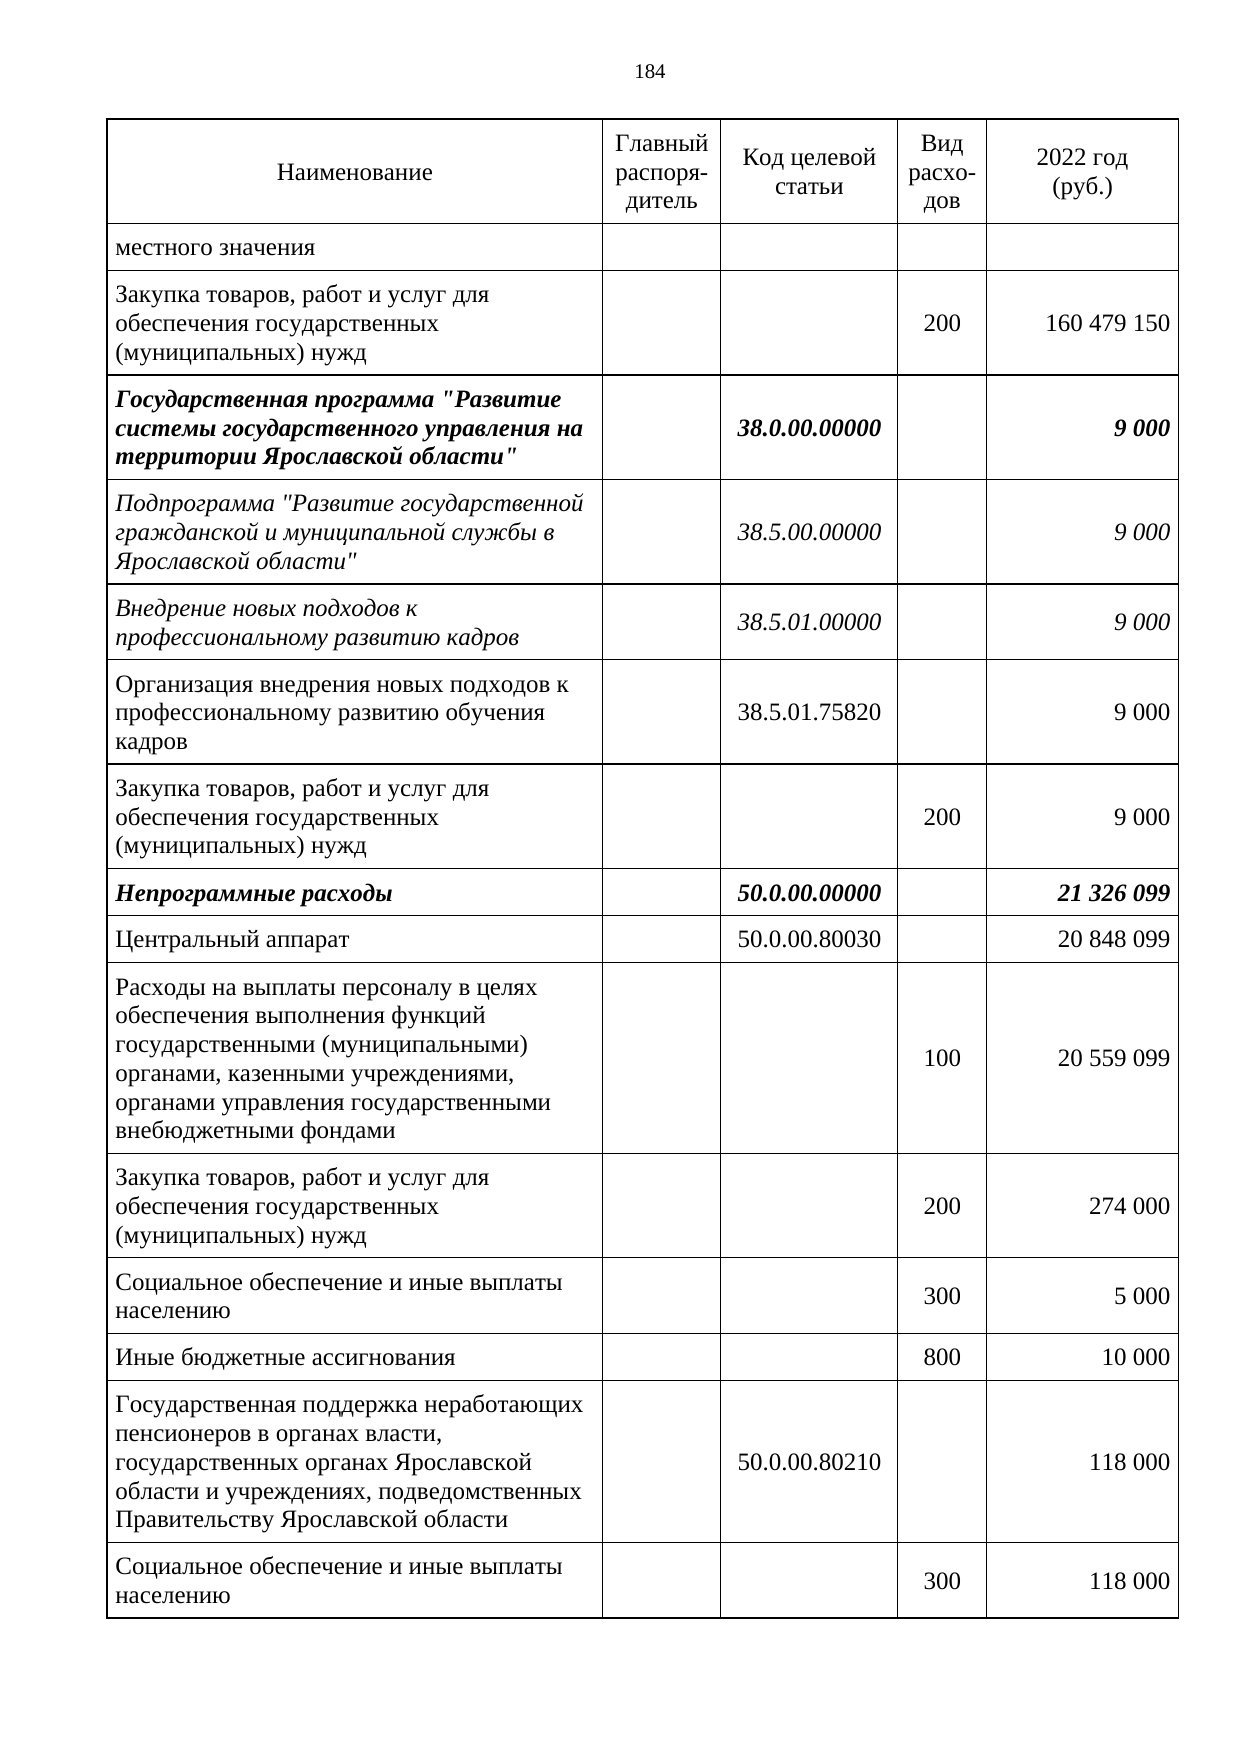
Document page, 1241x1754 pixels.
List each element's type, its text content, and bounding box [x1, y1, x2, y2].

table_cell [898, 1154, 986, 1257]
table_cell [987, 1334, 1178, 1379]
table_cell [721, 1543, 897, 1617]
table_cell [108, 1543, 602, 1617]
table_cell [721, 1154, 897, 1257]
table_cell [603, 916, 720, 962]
table_header Код целевой статьи [721, 120, 897, 223]
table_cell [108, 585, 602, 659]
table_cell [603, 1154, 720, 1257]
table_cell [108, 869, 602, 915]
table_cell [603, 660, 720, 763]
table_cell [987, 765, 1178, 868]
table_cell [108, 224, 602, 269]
table_header Главный распоря-дитель [603, 120, 720, 223]
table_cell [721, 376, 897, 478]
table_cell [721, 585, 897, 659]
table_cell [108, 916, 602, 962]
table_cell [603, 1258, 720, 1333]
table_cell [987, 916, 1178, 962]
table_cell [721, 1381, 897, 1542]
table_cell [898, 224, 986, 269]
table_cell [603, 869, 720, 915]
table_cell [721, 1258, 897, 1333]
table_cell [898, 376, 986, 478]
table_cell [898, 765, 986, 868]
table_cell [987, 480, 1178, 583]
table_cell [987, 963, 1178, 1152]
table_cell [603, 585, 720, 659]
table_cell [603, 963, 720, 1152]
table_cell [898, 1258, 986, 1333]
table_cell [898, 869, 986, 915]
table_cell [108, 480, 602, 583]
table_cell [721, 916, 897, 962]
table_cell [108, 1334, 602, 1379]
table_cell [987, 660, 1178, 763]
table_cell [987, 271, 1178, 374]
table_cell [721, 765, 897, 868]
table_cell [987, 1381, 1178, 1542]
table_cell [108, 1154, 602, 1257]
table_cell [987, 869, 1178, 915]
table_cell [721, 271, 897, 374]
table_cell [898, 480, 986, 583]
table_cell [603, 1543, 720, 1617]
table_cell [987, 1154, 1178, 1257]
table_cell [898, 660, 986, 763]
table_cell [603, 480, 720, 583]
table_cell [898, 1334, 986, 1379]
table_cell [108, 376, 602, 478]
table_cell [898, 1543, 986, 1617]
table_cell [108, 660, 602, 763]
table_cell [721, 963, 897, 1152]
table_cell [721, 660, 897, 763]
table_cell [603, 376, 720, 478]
table_header 2022 год (руб.) [987, 120, 1178, 223]
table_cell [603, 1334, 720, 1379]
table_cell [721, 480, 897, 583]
table_header Вид расхо-дов [898, 120, 986, 223]
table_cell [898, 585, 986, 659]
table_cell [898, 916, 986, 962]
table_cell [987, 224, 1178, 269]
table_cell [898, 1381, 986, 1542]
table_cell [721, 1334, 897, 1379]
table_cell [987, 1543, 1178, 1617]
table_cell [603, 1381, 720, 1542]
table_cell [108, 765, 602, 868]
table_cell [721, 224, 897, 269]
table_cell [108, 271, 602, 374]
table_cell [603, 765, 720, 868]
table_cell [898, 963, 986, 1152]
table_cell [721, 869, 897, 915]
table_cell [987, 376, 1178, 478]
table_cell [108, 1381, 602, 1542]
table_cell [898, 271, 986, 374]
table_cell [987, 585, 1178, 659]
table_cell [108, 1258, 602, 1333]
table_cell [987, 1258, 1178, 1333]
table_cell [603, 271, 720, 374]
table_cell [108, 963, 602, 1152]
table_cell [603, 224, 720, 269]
table_header Наименование [108, 120, 602, 223]
